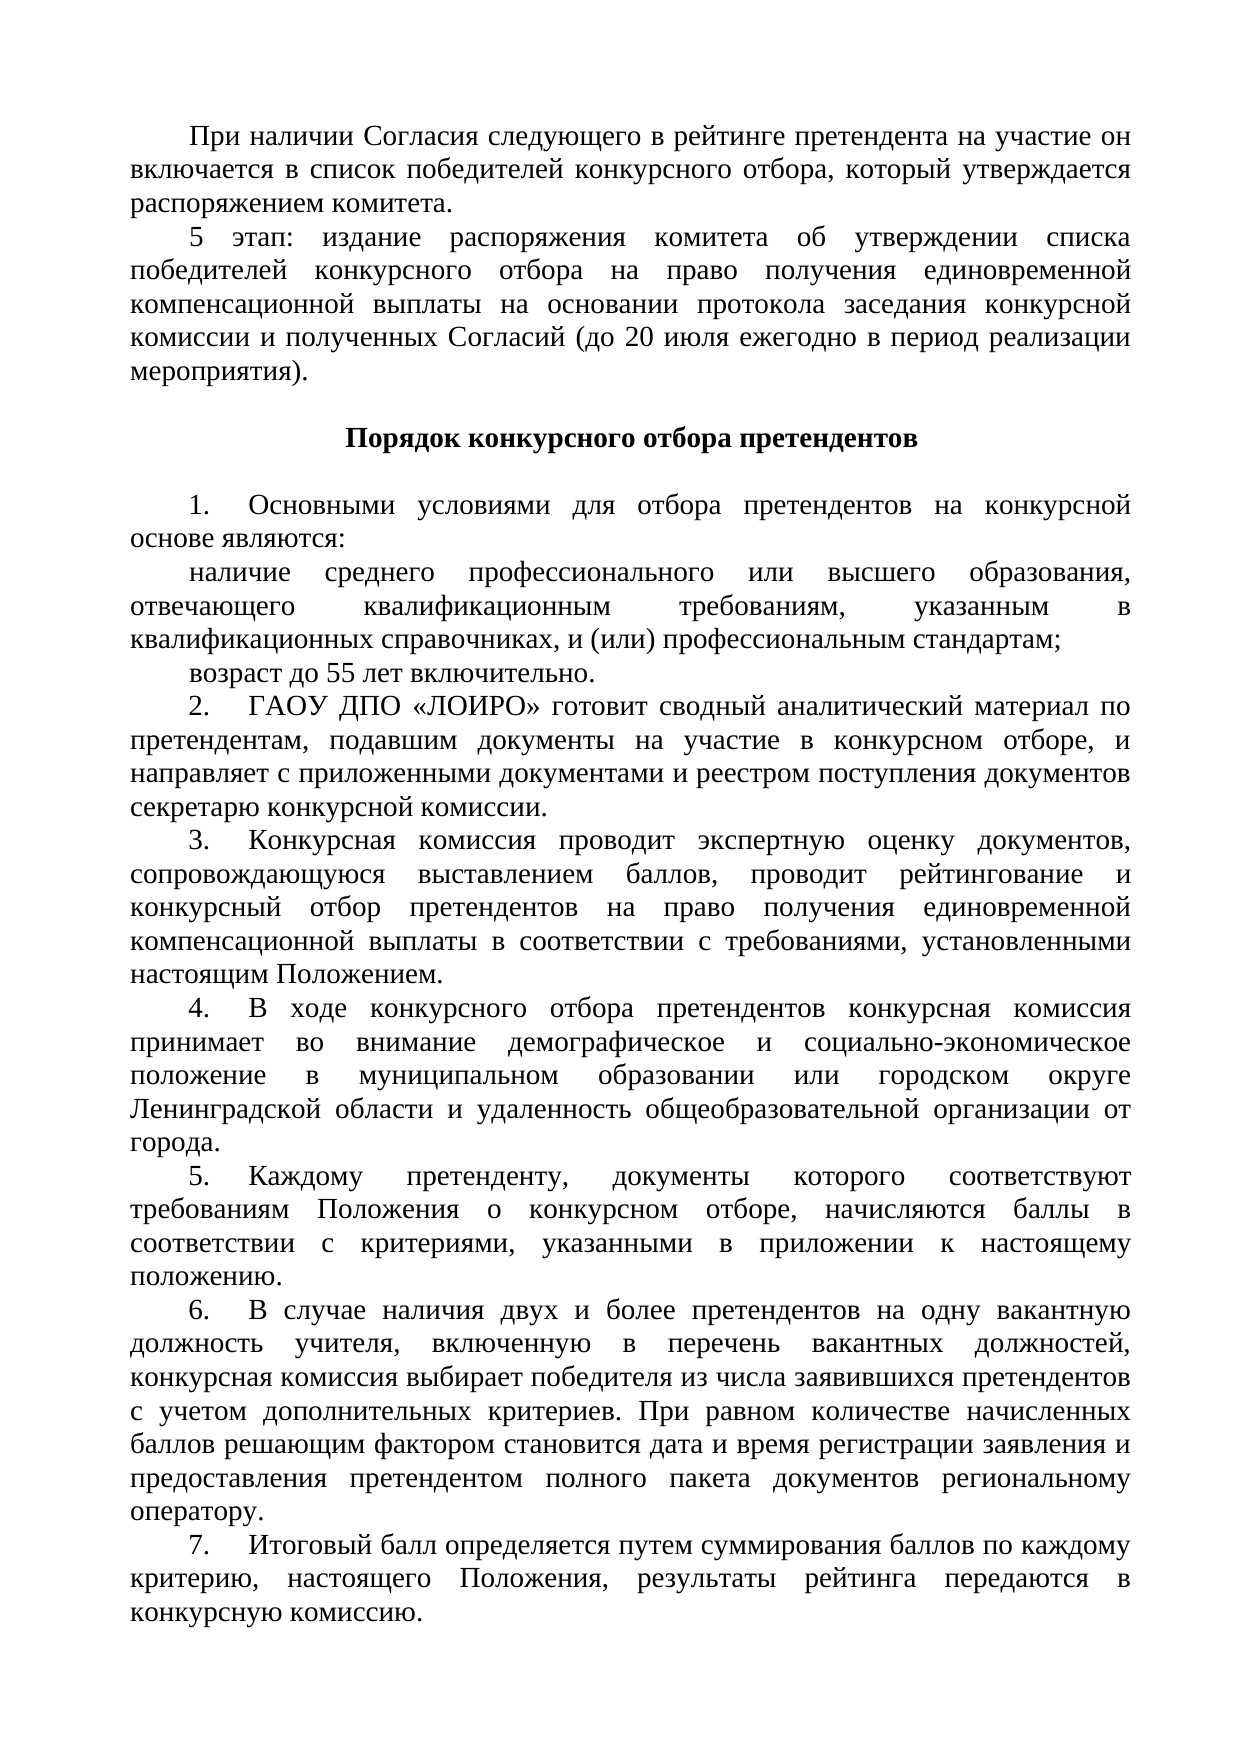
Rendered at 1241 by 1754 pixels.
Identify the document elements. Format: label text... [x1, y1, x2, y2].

list Итоговый балл определяется путем суммирования баллов по каждому критерию, настоящего Положения, результаты рейтинга передаются в конкурсную комиссию. [130, 1527, 1132, 1627]
list Каждому претенденту, документы которого соответствуют требованиям Положения о конкурсном отборе, начисляются баллы в соответствии с критериями, указанными в приложении к настоящему положению. [130, 1158, 1132, 1292]
text наличие среднего профессионального или высшего образования, отвечающего квалификационным требованиям, указанным в квалификационных справочниках, и (или) профессиональным стандартам; [130, 554, 1132, 655]
text 5 этап: издание распоряжения комитета об утверждении списка победителей конкурсного отбора на право получения единовременной компенсационной выплаты на основании протокола заседания конкурсной комиссии и полученных Согласий (до 20 июля ежегодно в период реализации мероприятия). [130, 219, 1132, 386]
list Основными условиями для отбора претендентов на конкурсной основе являются: [130, 487, 1132, 554]
list В случае наличия двух и более претендентов на одну вакантную должность учителя, включенную в перечень вакантных должностей, конкурсная комиссия выбирает победителя из числа заявившихся претендентов с учетом дополнительных критериев. При равном количестве начисленных баллов решающим фактором становится дата и время регистрации заявления и предоставления претендентом полного пакета документов региональному оператору. [130, 1292, 1132, 1527]
text Порядок конкурсного отбора претендентов [130, 420, 1134, 453]
text возраст до 55 лет включительно. [130, 655, 1134, 688]
list ГАОУ ДПО «ЛОИРО» готовит сводный аналитический материал по претендентам, подавшим документы на участие в конкурсном отборе, и направляет с приложенными документами и реестром поступления документов секретарю конкурсной комиссии. [130, 688, 1132, 822]
text При наличии Согласия следующего в рейтинге претендента на участие он включается в список победителей конкурсного отбора, который утверждается распоряжением комитета. [130, 118, 1132, 219]
list Конкурсная комиссия проводит экспертную оценку документов, сопровождающуюся выставлением баллов, проводит рейтингование и конкурсный отбор претендентов на право получения единовременной компенсационной выплаты в соответствии с требованиями, установленными настоящим Положением. [130, 822, 1132, 990]
list В ходе конкурсного отбора претендентов конкурсная комиссия принимает во внимание демографическое и социально-экономическое положение в муниципальном образовании или городском округе Ленинградской области и удаленность общеобразовательной организации от города. [130, 990, 1132, 1158]
